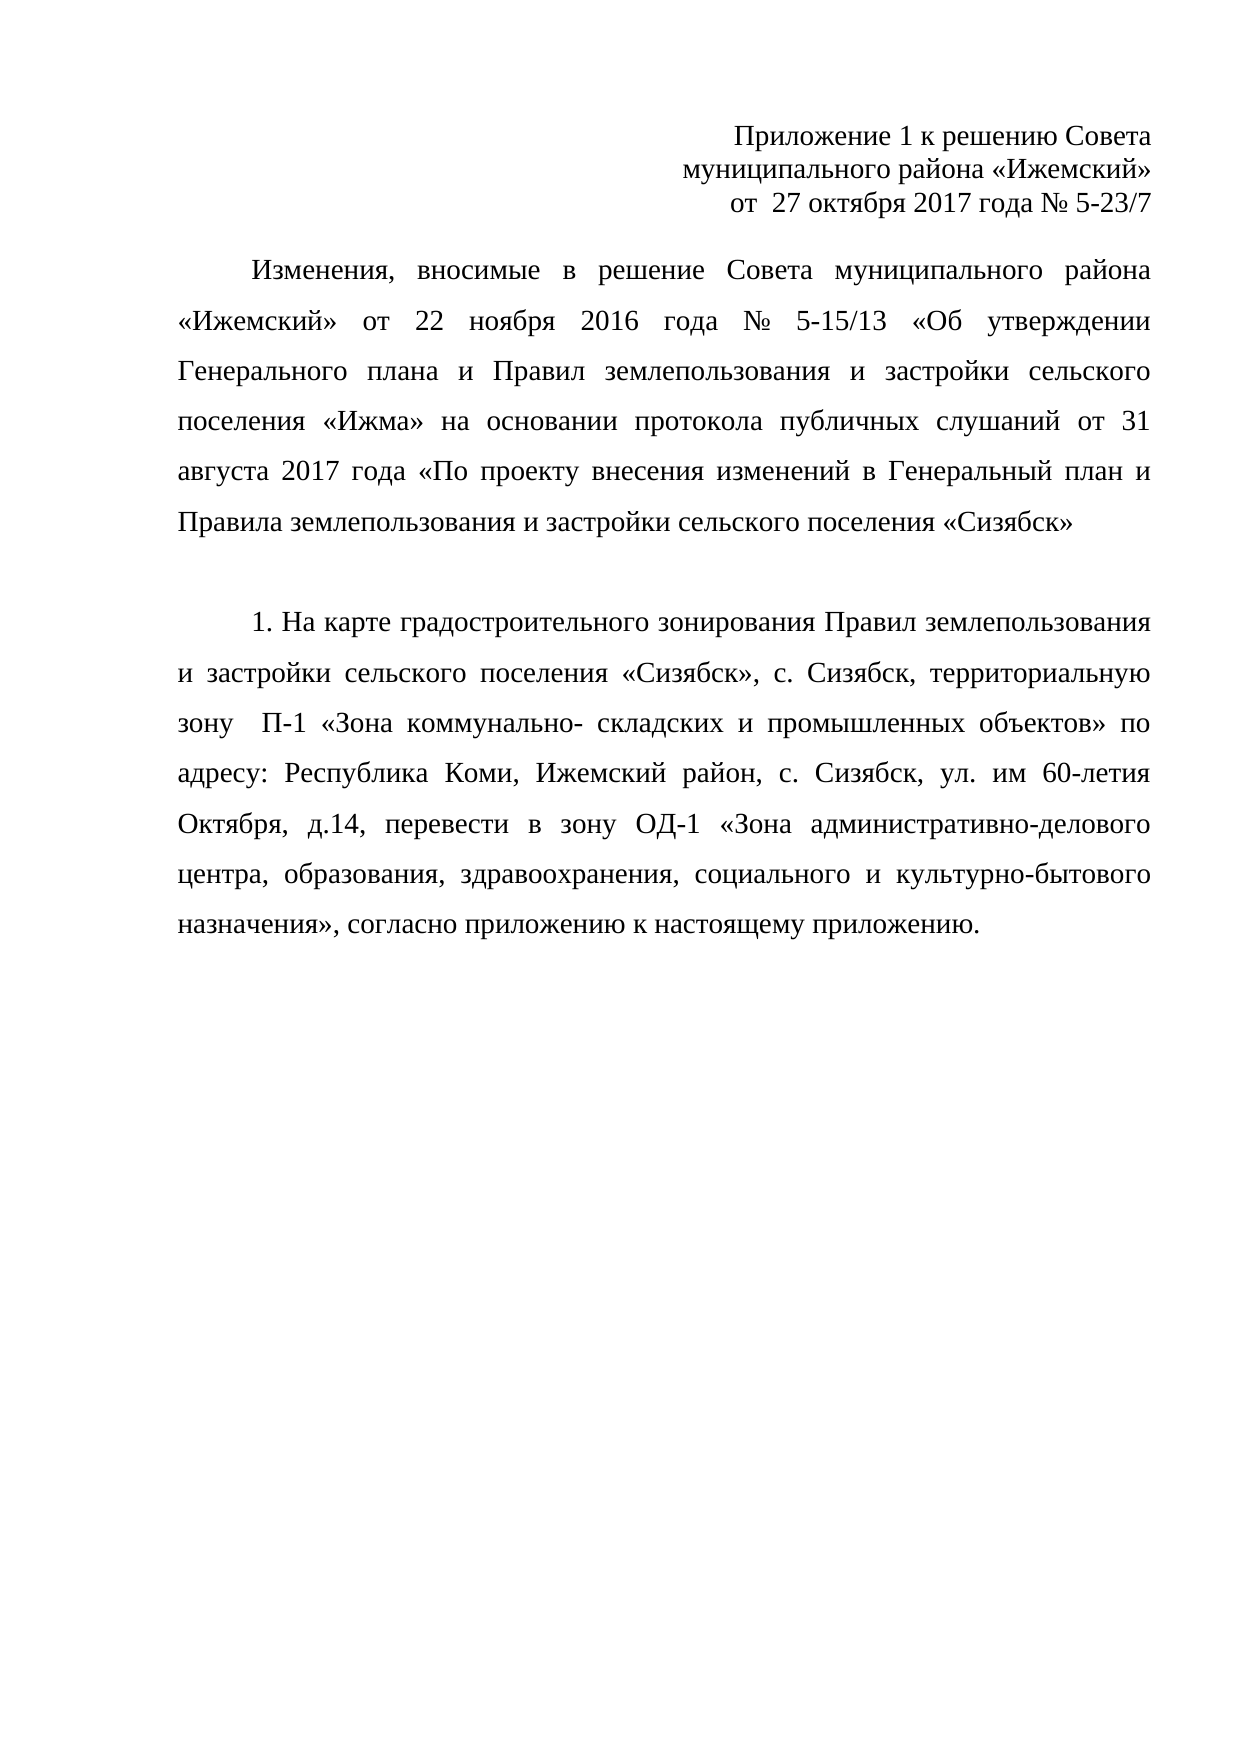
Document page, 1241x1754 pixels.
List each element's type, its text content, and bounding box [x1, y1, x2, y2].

title от 27 октября 2017 года № 5-23/7 [177, 185, 1152, 219]
text Изменения, вносимые в решение Совета муниципального района «Ижемский» от 22 ноября 2016 года № 5-15/13 «Об утверждении Генерального плана и Правил землепользования и застройки сельского поселения «Ижма» на основании протокола публичных слушаний от 31 августа 2017 года «По проекту внесения изменений в Генеральный план и Правила землепользования и застройки сельского поселения «Сизябск» [177, 252, 1152, 537]
title муниципального района «Ижемский» [177, 152, 1152, 185]
title Приложение 1 к решению Совета [177, 118, 1152, 152]
text 1. На карте градостроительного зонирования Правил землепользования и застройки сельского поселения «Сизябск», с. Сизябск, территориальную зону П-1 «Зона коммунально- складских и промышленных объектов» по адресу: Республика Коми, Ижемский район, с. Сизябск, ул. им 60-летия Октября, д.14, перевести в зону ОД-1 «Зона административно-делового центра, образования, здравоохранения, социального и культурно-бытового назначения», согласно приложению к настоящему приложению. [177, 604, 1152, 940]
